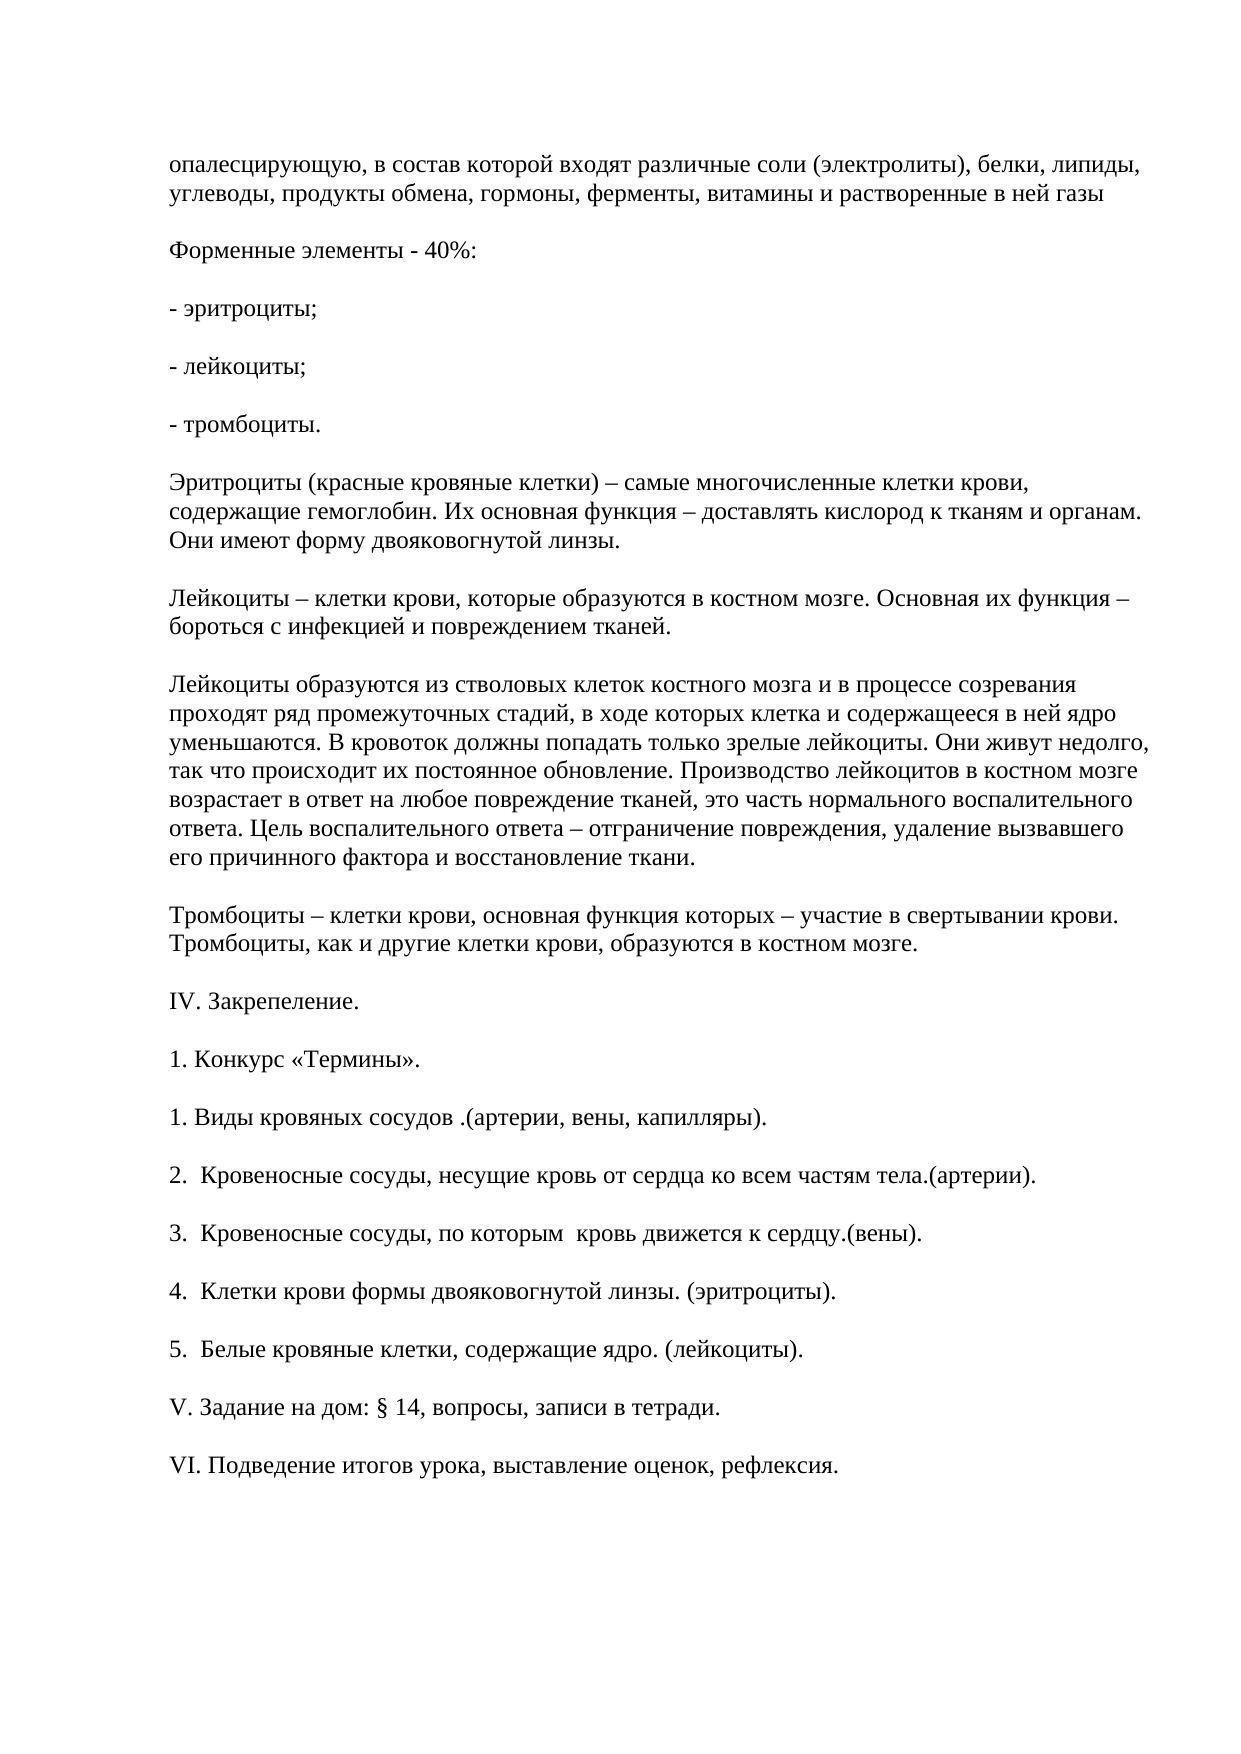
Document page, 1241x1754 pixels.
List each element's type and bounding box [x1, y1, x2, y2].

table_header [168, 118, 1161, 1480]
